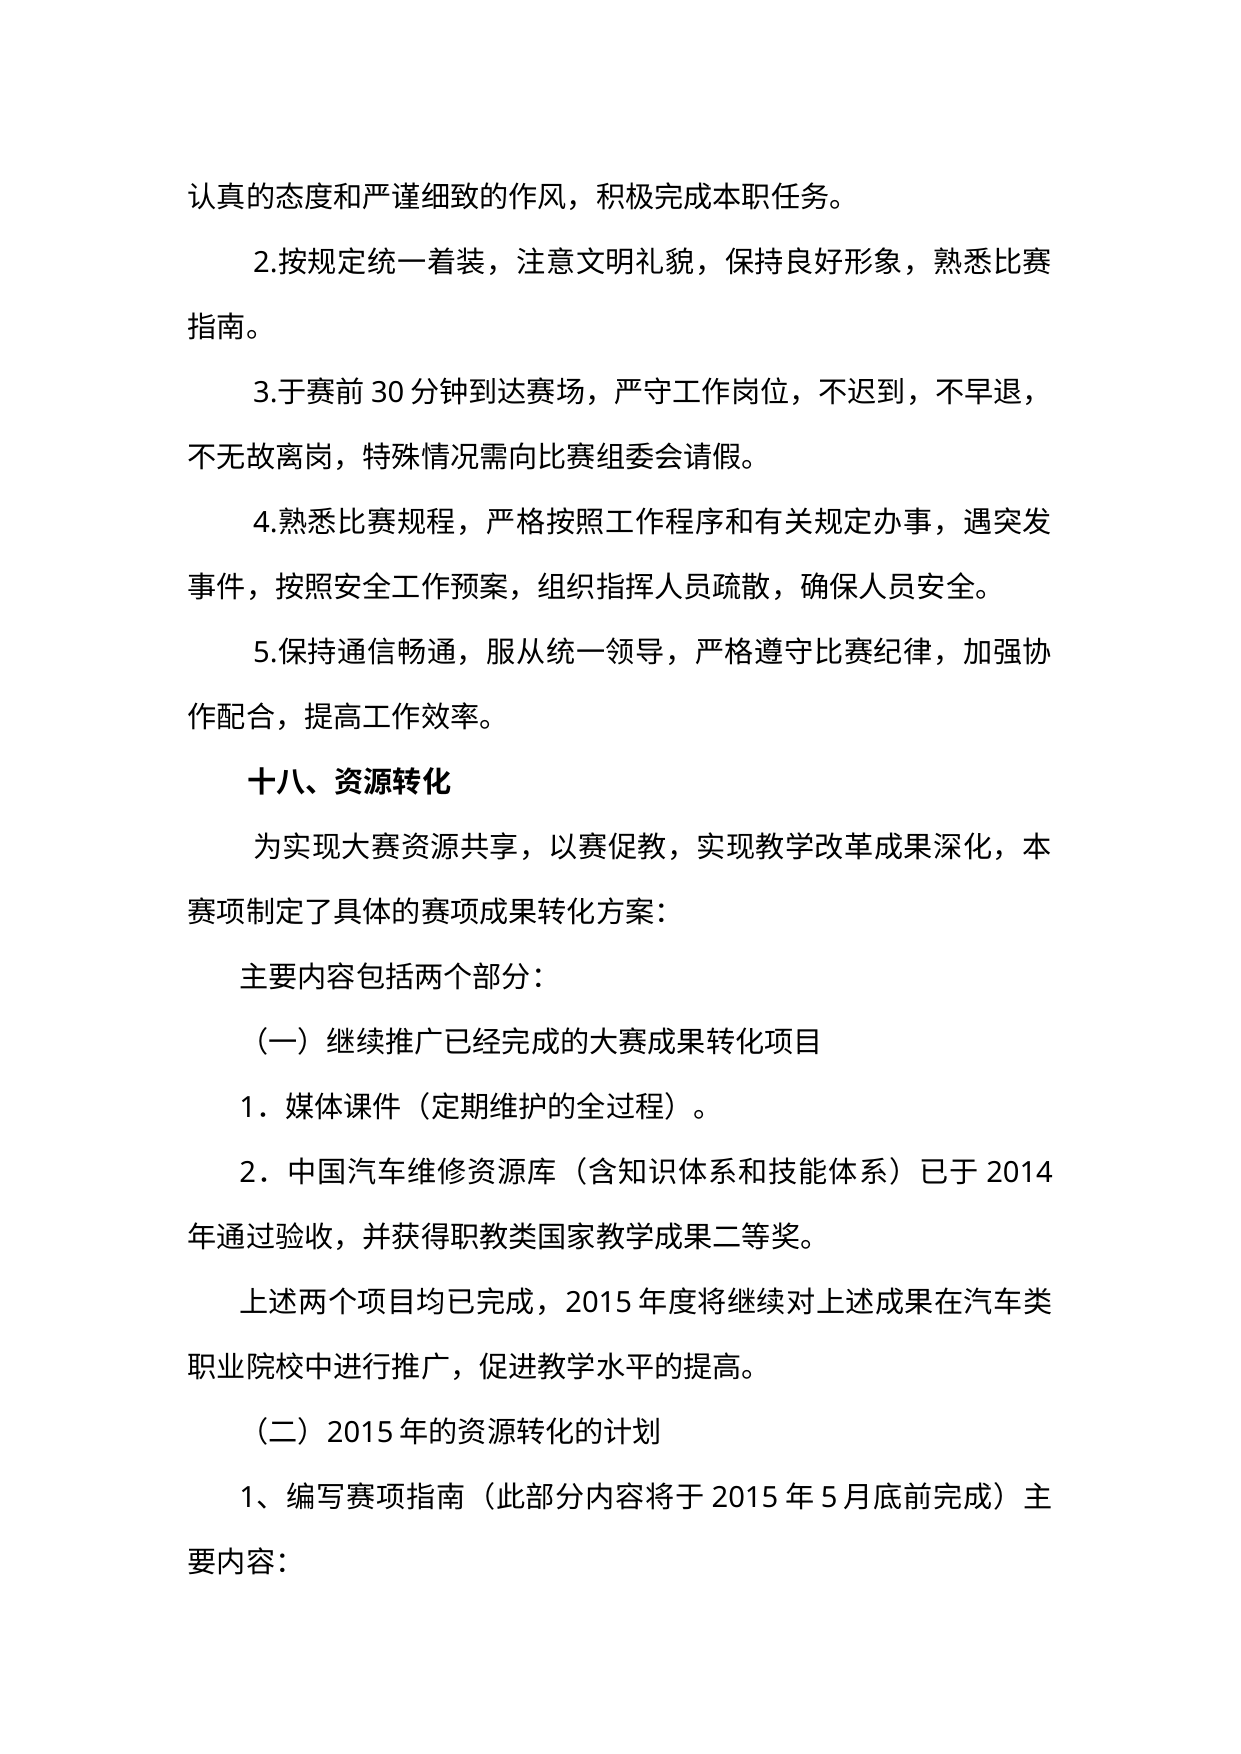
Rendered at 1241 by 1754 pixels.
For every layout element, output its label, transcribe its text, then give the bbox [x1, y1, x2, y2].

text 上述两个项目均已完成，2015年度将继续对上述成果在汽车类职业院校中进行推广，促进教学水平的提高。 [187, 1267, 1053, 1397]
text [187, 162, 1053, 227]
text 5.保持通信畅通，服从统一领导，严格遵守比赛纪律，加强协作配合，提高工作效率。 [187, 617, 1053, 747]
text 2．中国汽车维修资源库（含知识体系和技能体系）已于2014年通过验收，并获得职教类国家教学成果二等奖。 [187, 1137, 1053, 1267]
text 2.按规定统一着装，注意文明礼貌，保持良好形象，熟悉比赛指南。 [187, 227, 1053, 357]
text 十八、资源转化 [187, 747, 1053, 812]
text 4.熟悉比赛规程，严格按照工作程序和有关规定办事，遇突发事件，按照安全工作预案，组织指挥人员疏散，确保人员安全。 [187, 487, 1053, 617]
text 3.于赛前30分钟到达赛场，严守工作岗位，不迟到，不早退，不无故离岗，特殊情况需向比赛组委会请假。 [187, 357, 1053, 487]
text 1、编写赛项指南（此部分内容将于2015年5月底前完成）主要内容： [187, 1462, 1053, 1592]
text 为实现大赛资源共享，以赛促教，实现教学改革成果深化，本赛项制定了具体的赛项成果转化方案： [187, 812, 1053, 942]
text （一）继续推广已经完成的大赛成果转化项目 [187, 1007, 1053, 1072]
text 1．媒体课件（定期维护的全过程）。 [187, 1072, 1053, 1137]
text 主要内容包括两个部分： [187, 942, 1053, 1007]
text （二）2015年的资源转化的计划 [187, 1397, 1053, 1462]
